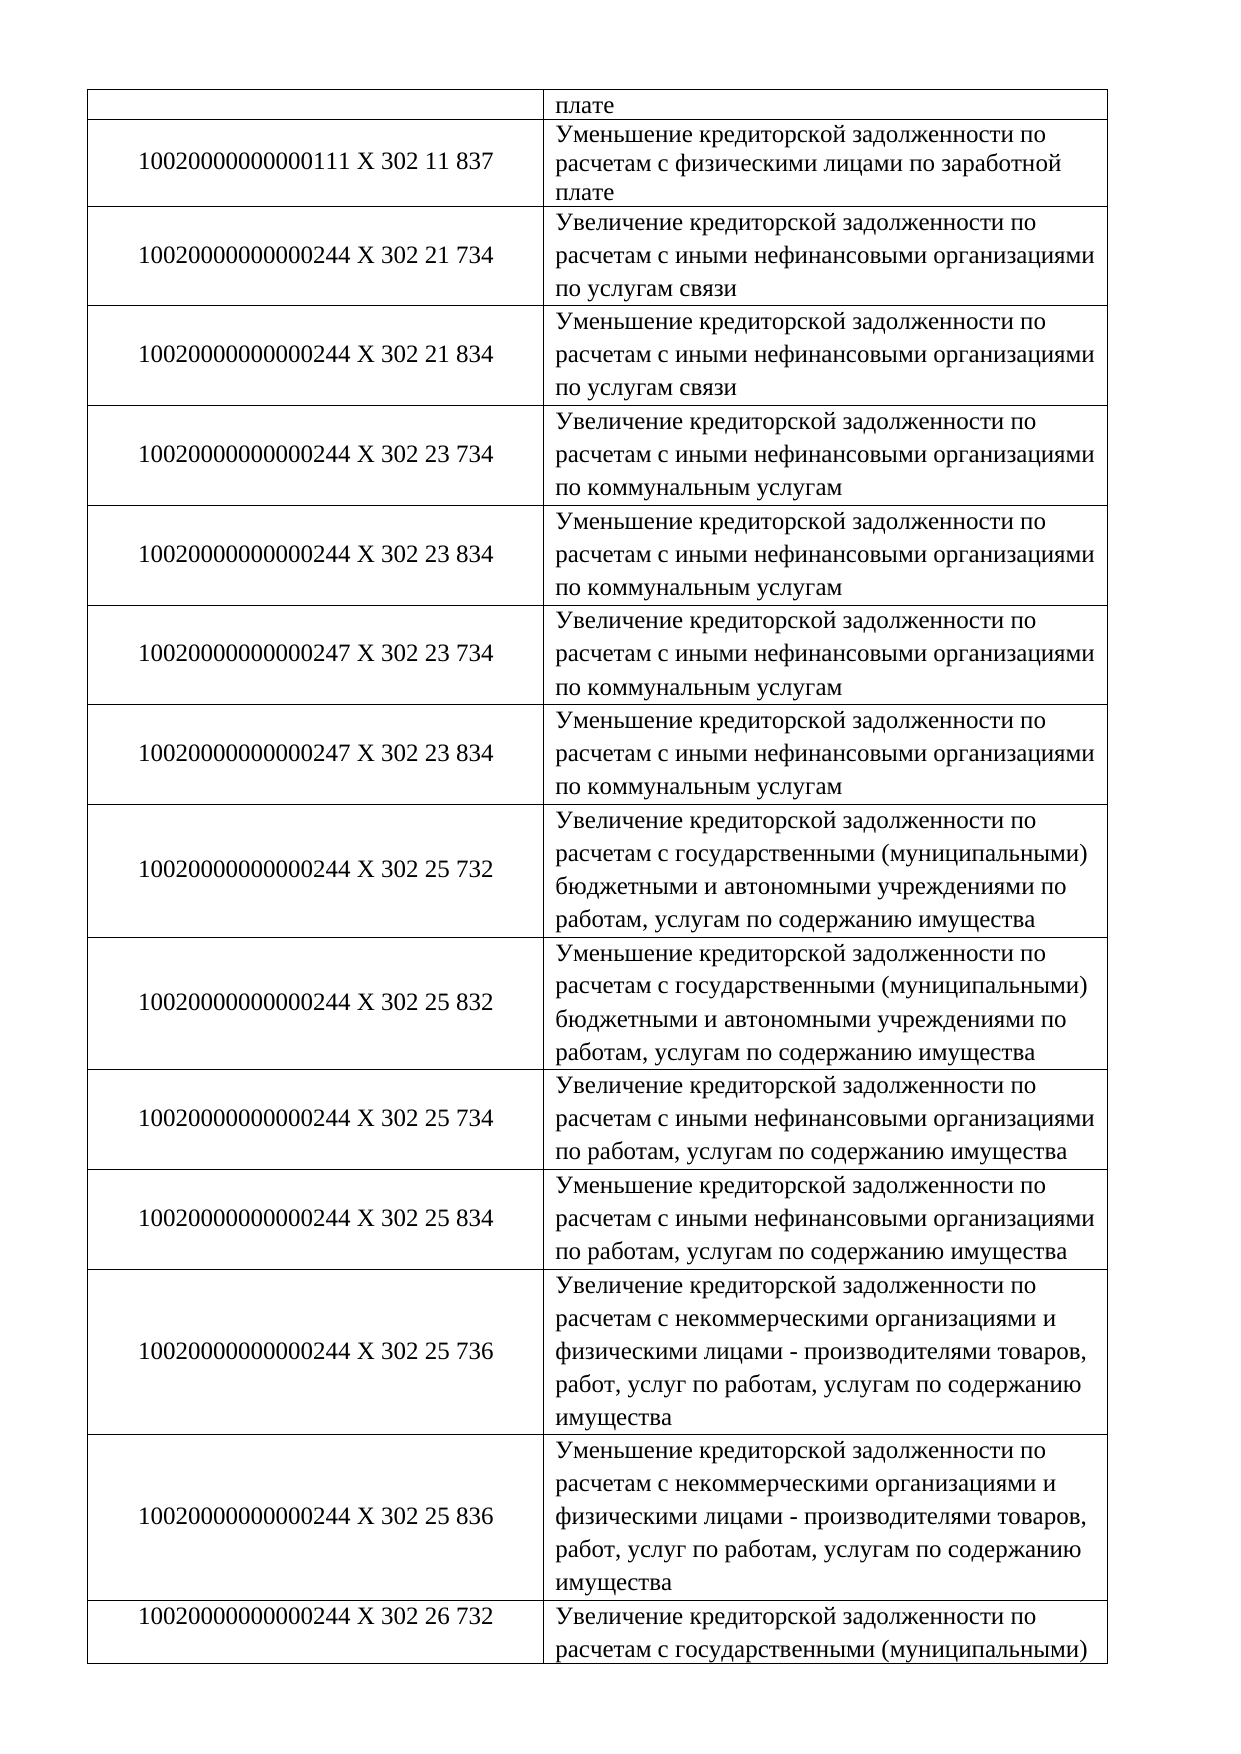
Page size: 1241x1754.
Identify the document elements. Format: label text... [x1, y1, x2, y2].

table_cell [88, 1601, 543, 1663]
table_cell Уменьшение кредиторской задолженности по расчетам с иными нефинансовыми организациями по коммунальным услугам [544, 506, 1107, 604]
table_cell 10020000000000244 Х 302 25 736 [88, 1270, 543, 1434]
table_cell 10020000000000244 Х 302 25 734 [88, 1070, 543, 1169]
table_cell Уменьшение кредиторской задолженности по расчетам с физическими лицами по заработной плате [544, 120, 1107, 206]
table_cell Увеличение кредиторской задолженности по расчетам с некоммерческими организациями и физическими лицами - производителями товаров, работ, услуг по работам, услугам по содержанию имущества [544, 1270, 1107, 1434]
table_cell Увеличение кредиторской задолженности по расчетам с иными нефинансовыми организациями по работам, услугам по содержанию имущества [544, 1070, 1107, 1169]
table_cell 10020000000000244 Х 302 21 834 [88, 306, 543, 405]
table_cell Увеличение кредиторской задолженности по расчетам с иными нефинансовыми организациями по услугам связи [544, 207, 1107, 305]
table_cell Увеличение кредиторской задолженности по расчетам с иными нефинансовыми организациями по коммунальным услугам [544, 406, 1107, 505]
table_cell Уменьшение кредиторской задолженности по расчетам с иными нефинансовыми организациями по коммунальным услугам [544, 705, 1107, 804]
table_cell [544, 90, 1107, 118]
table_cell Увеличение кредиторской задолженности по расчетам с государственными (муниципальными) бюджетными и автономными учреждениями по работам, услугам по содержанию имущества [544, 805, 1107, 937]
table_cell Уменьшение кредиторской задолженности по расчетам с государственными (муниципальными) бюджетными и автономными учреждениями по работам, услугам по содержанию имущества [544, 938, 1107, 1069]
table_cell 10020000000000244 Х 302 25 836 [88, 1435, 543, 1600]
table_cell 10020000000000244 Х 302 25 832 [88, 938, 543, 1069]
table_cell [88, 90, 543, 118]
table_cell 10020000000000247 Х 302 23 834 [88, 705, 543, 804]
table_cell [544, 1601, 1107, 1663]
table_cell 10020000000000244 Х 302 21 734 [88, 207, 543, 305]
table_cell 10020000000000111 Х 302 11 837 [88, 120, 543, 206]
table_cell 10020000000000244 Х 302 25 834 [88, 1170, 543, 1269]
table_cell 10020000000000244 Х 302 25 732 [88, 805, 543, 937]
table_cell 10020000000000247 Х 302 23 734 [88, 606, 543, 704]
table_cell Уменьшение кредиторской задолженности по расчетам с некоммерческими организациями и физическими лицами - производителями товаров, работ, услуг по работам, услугам по содержанию имущества [544, 1435, 1107, 1600]
table_cell 10020000000000244 Х 302 23 834 [88, 506, 543, 604]
table_cell 10020000000000244 Х 302 23 734 [88, 406, 543, 505]
table_cell Уменьшение кредиторской задолженности по расчетам с иными нефинансовыми организациями по услугам связи [544, 306, 1107, 405]
table_cell Уменьшение кредиторской задолженности по расчетам с иными нефинансовыми организациями по работам, услугам по содержанию имущества [544, 1170, 1107, 1269]
table_cell Увеличение кредиторской задолженности по расчетам с иными нефинансовыми организациями по коммунальным услугам [544, 606, 1107, 704]
